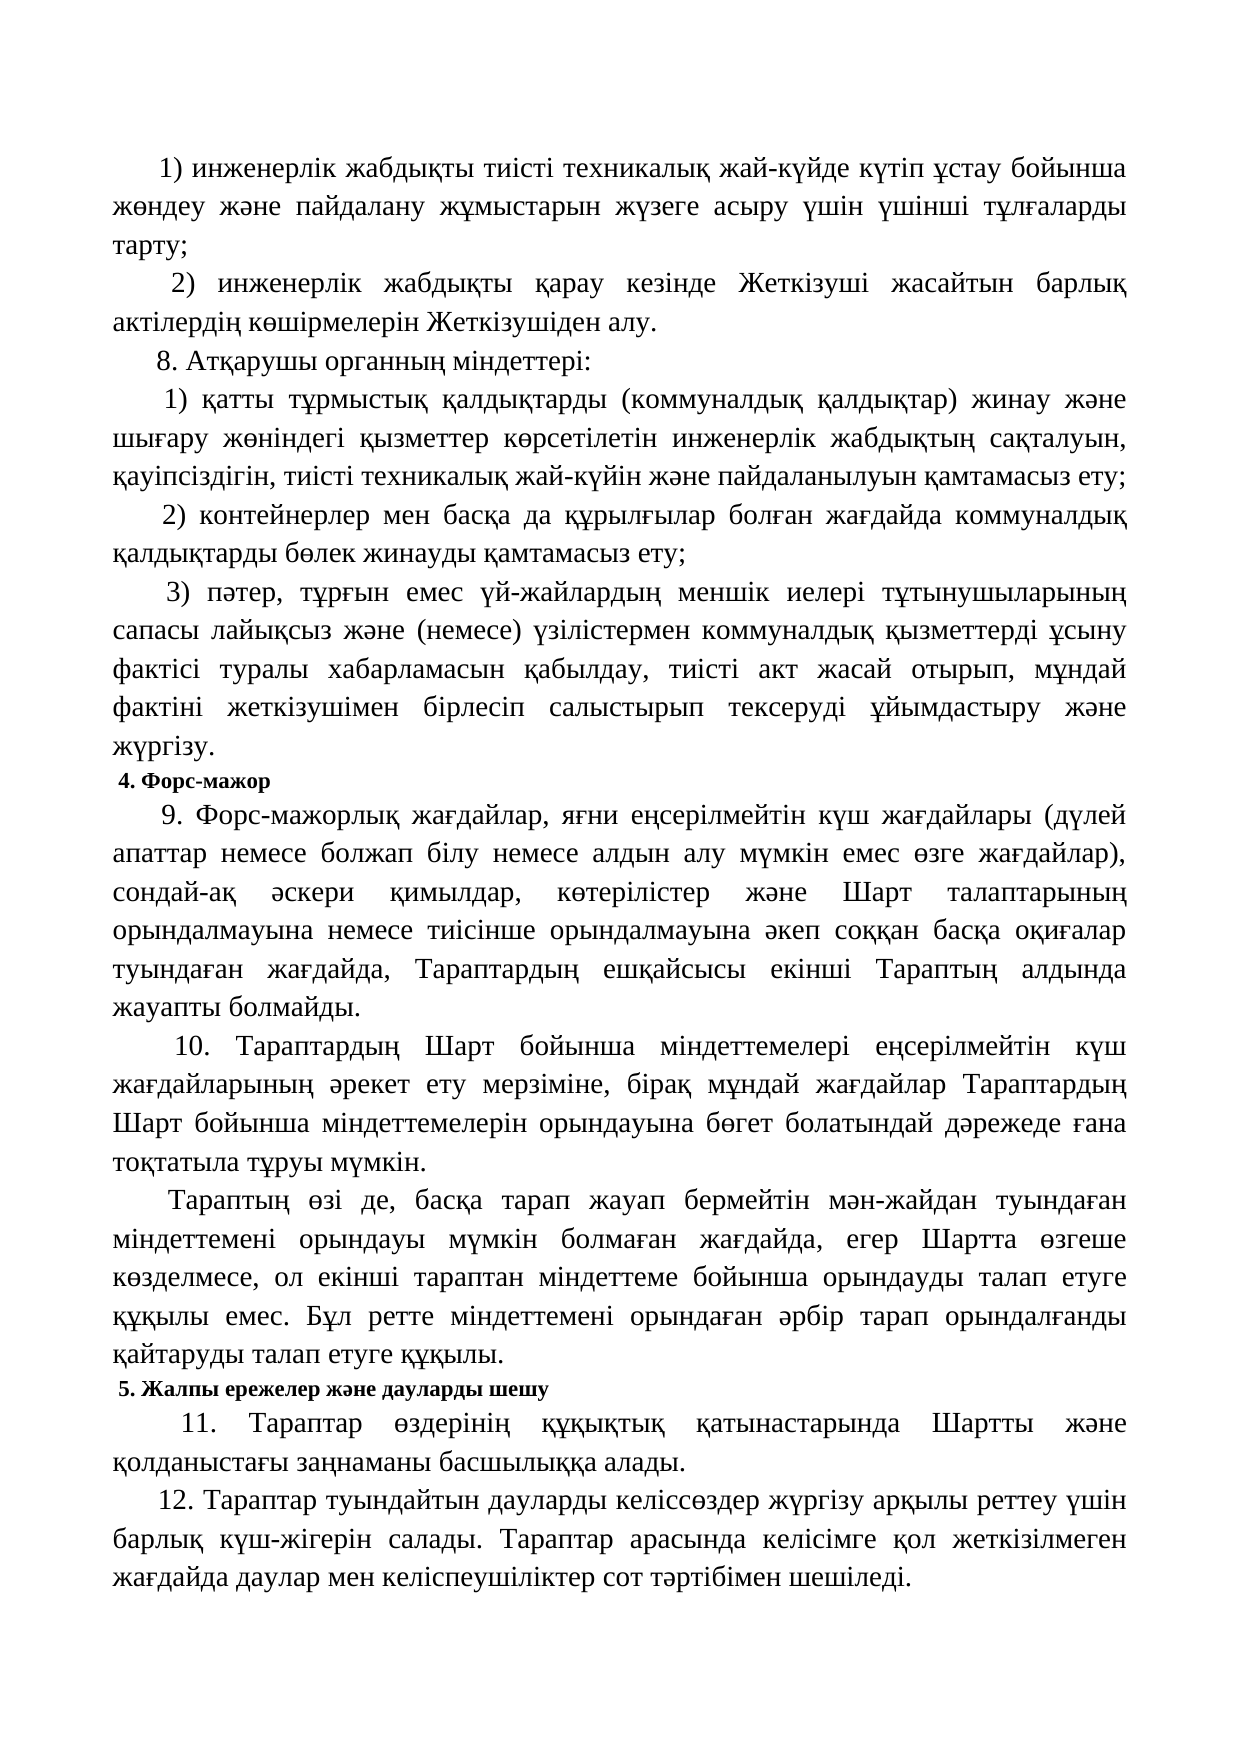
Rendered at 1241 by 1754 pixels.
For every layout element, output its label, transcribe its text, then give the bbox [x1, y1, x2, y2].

text 11. Тараптар өздерінің құқықтық қатынастарында Шартты және қолданыстағы заңнаманы басшылыққа алады. [112, 1405, 1128, 1477]
text 8. Атқарушы органның міндеттері: [112, 343, 1128, 376]
text 1) инженерлік жабдықты тиісті техникалық жай-күйде күтіп ұстау бойынша жөндеу және пайдалану жұмыстарын жүзеге асыру үшін үшінші тұлғаларды тарту; [112, 150, 1128, 261]
text 9. Форс-мажорлық жағдайлар, яғни еңсерілмейтін күш жағдайлары (дүлей апаттар немесе болжап білу немесе алдын алу мүмкін емес өзге жағдайлар), сондай-ақ әскери қимылдар, көтерілістер және Шарт талаптарының орындалмауына немесе тиісінше орындалмауына әкеп соққан басқа оқиғалар туындаған жағдайда, Тараптардың ешқайсысы екінші Тараптың алдында жауапты болмайды. [112, 797, 1128, 1023]
text 2) контейнерлер мен басқа да құрылғылар болған жағдайда коммуналдық қалдықтарды бөлек жинауды қамтамасыз ету; [112, 497, 1128, 569]
text 12. Тараптар туындайтын дауларды келіссөздер жүргізу арқылы реттеу үшін барлық күш-жігерін салады. Тараптар арасында келісімге қол жеткізілмеген жағдайда даулар мен келіспеушіліктер сот тәртібімен шешіледі. [112, 1482, 1128, 1593]
text 3) пәтер, тұрғын емес үй-жайлардың меншік иелері тұтынушыларының сапасы лайықсыз және (немесе) үзілістермен коммуналдық қызметтерді ұсыну фактісі туралы хабарламасын қабылдау, тиісті акт жасай отырып, мұндай фактіні жеткізушімен бірлесіп салыстырып тексеруді ұйымдастыру және жүргізу. [112, 574, 1128, 762]
text 4. Форс-мажор [112, 767, 1128, 793]
text 5. Жалпы ережелер және дауларды шешу [112, 1375, 1128, 1401]
text Тараптың өзі де, басқа тарап жауап бермейтін мән-жайдан туындаған міндеттемені орындауы мүмкін болмаған жағдайда, егер Шартта өзгеше көзделмесе, ол екінші тараптан міндеттеме бойынша орындауды талап етуге құқылы емес. Бұл ретте міндеттемені орындаған әрбір тарап орындалғанды қайтаруды талап етуге құқылы. [112, 1182, 1128, 1370]
text 2) инженерлік жабдықты қарау кезінде Жеткізуші жасайтын барлық актілердің көшірмелерін Жеткізушіден алу. [112, 266, 1128, 338]
text 1) қатты тұрмыстық қалдықтарды (коммуналдық қалдықтар) жинау және шығару жөніндегі қызметтер көрсетілетін инженерлік жабдықтың сақталуын, қауіпсіздігін, тиісті техникалық жай-күйін және пайдаланылуын қамтамасыз ету; [112, 381, 1128, 492]
text 10. Тараптардың Шарт бойынша міндеттемелері еңсерілмейтін күш жағдайларының әрекет ету мерзіміне, бірақ мұндай жағдайлар Тараптардың Шарт бойынша міндеттемелерін орындауына бөгет болатындай дәрежеде ғана тоқтатыла тұруы мүмкін. [112, 1028, 1128, 1177]
